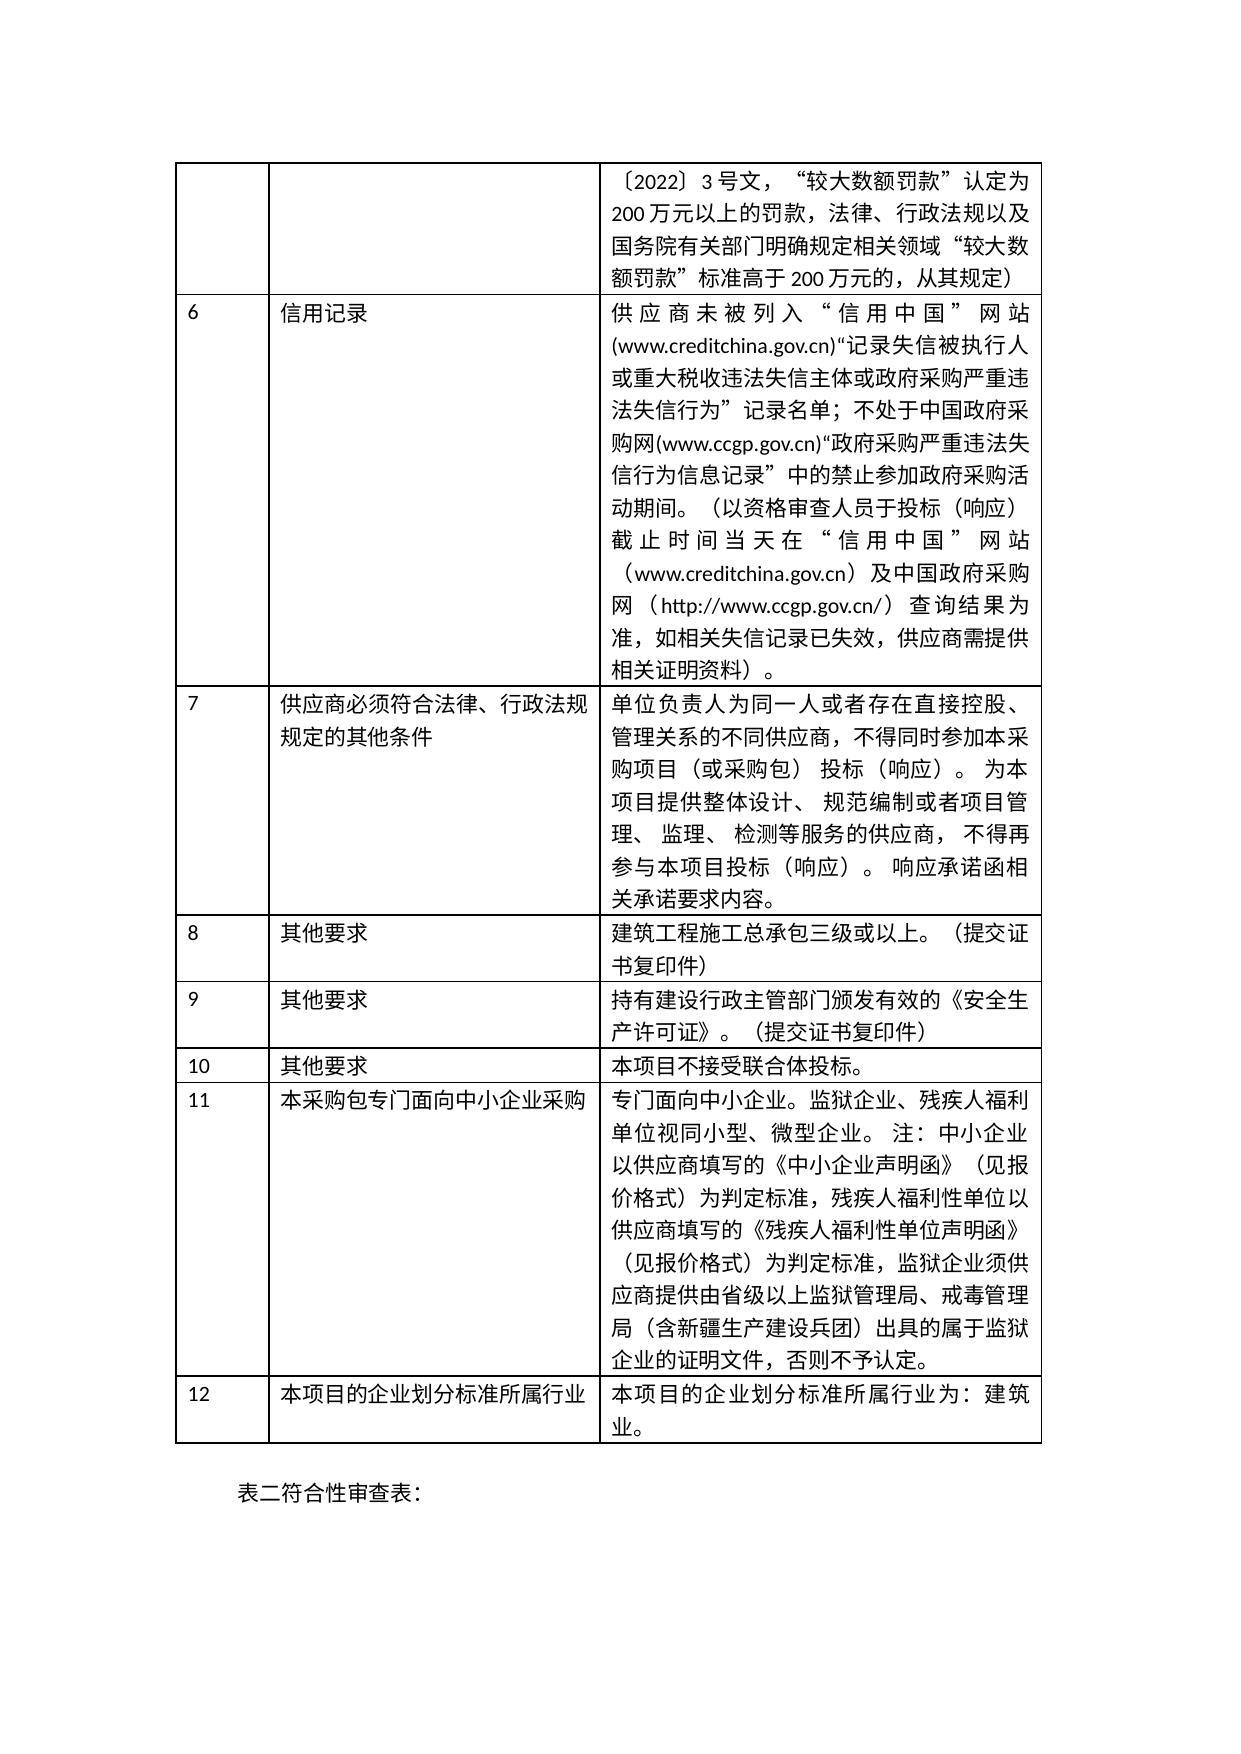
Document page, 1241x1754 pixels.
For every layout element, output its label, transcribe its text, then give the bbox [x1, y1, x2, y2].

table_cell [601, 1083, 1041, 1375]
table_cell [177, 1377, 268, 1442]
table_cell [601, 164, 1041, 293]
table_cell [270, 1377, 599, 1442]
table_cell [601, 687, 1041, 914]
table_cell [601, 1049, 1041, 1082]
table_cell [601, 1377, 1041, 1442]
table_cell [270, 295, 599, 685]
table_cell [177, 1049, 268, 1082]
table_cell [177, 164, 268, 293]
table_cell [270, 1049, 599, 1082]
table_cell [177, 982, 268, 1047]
text 表二符合性审查表： [187, 1476, 1053, 1508]
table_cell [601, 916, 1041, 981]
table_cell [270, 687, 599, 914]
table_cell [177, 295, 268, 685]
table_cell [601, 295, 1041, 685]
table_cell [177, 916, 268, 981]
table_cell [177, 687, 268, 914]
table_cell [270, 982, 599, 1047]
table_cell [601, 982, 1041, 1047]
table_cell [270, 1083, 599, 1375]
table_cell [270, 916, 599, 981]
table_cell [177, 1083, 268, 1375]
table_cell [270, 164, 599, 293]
